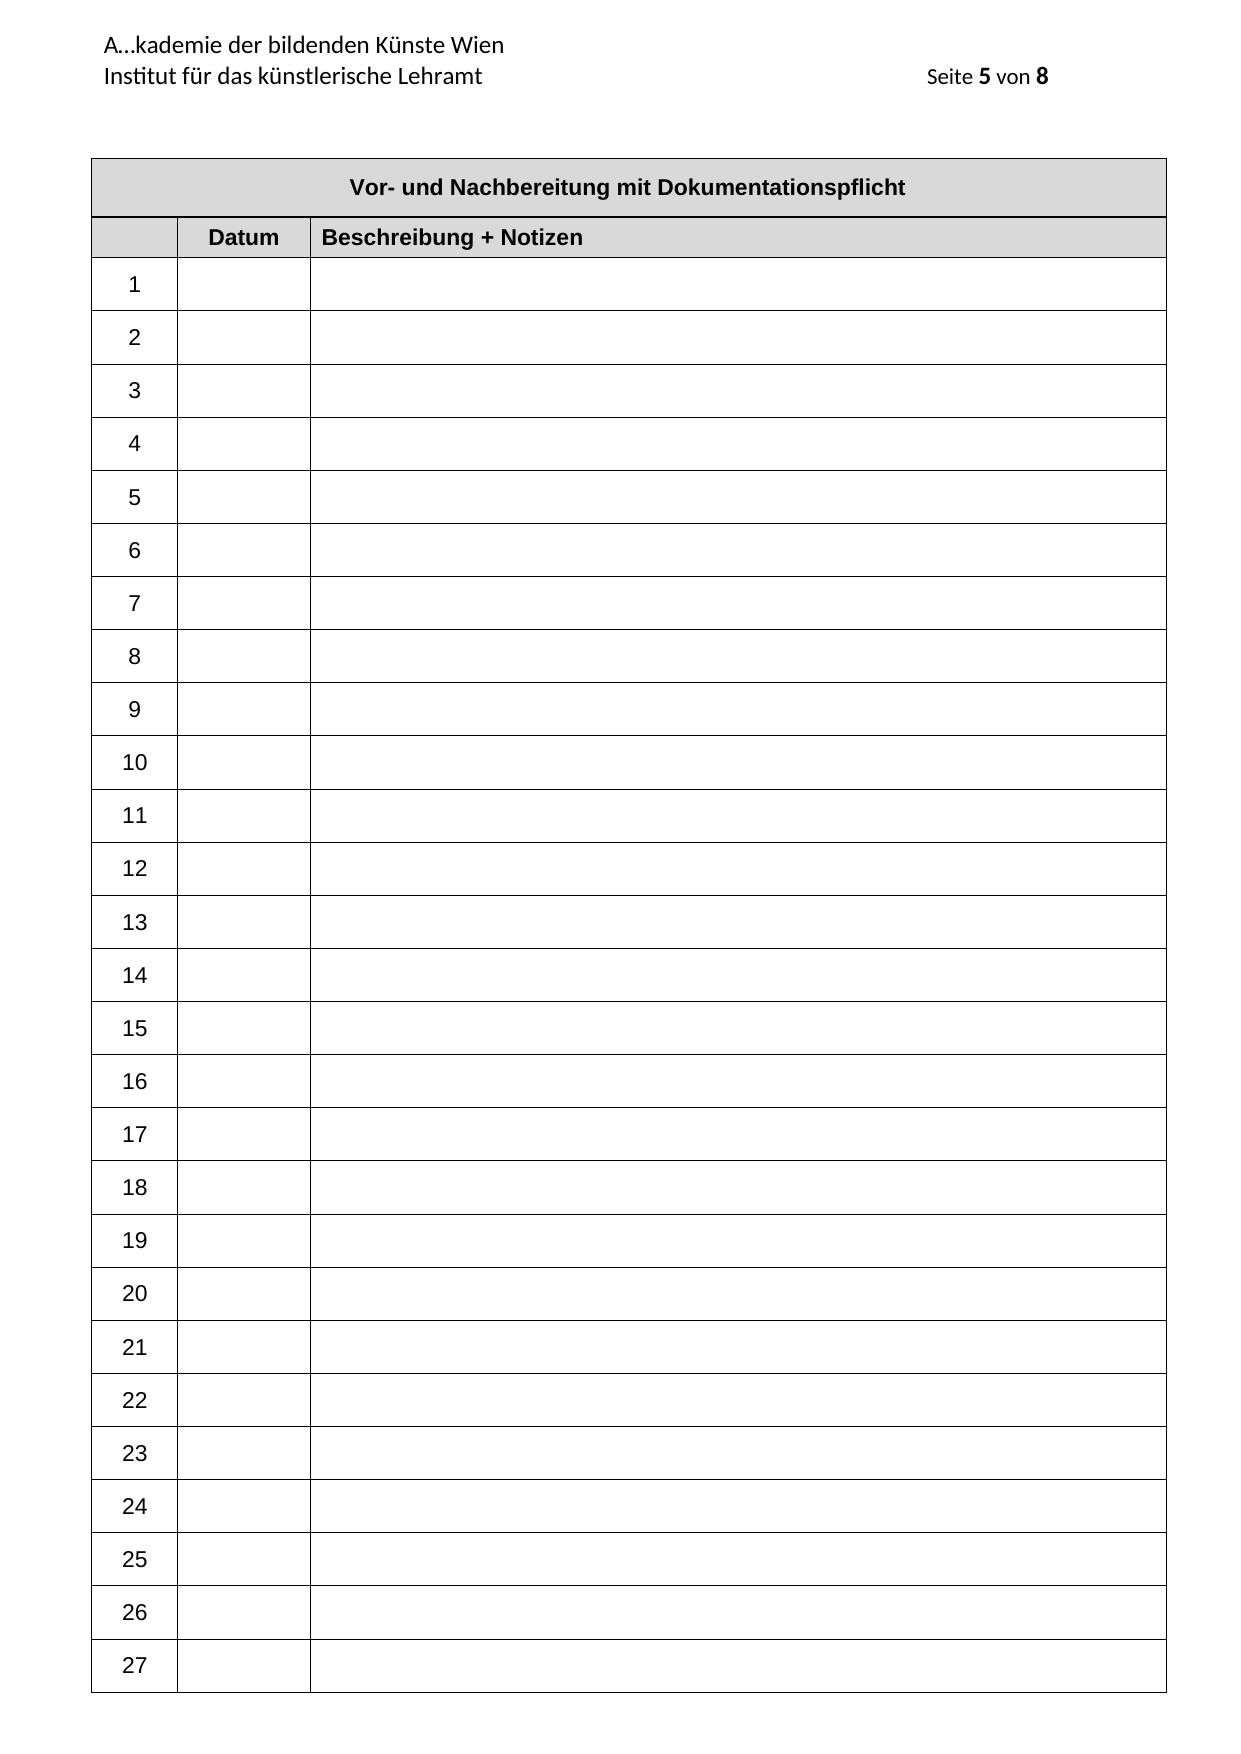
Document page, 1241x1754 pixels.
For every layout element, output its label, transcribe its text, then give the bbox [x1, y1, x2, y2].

table_cell 4 [92, 418, 177, 470]
table_cell [178, 1108, 310, 1160]
table_cell [178, 896, 310, 948]
table_cell [311, 311, 1166, 363]
table_cell 23 [92, 1427, 177, 1479]
table_cell [178, 736, 310, 788]
table_cell 1 [92, 258, 177, 310]
table_cell [311, 1586, 1166, 1638]
table_cell [178, 365, 310, 417]
table_cell Datum [178, 218, 310, 257]
table_cell [311, 1533, 1166, 1585]
table_cell [178, 1427, 310, 1479]
table_cell 9 [92, 683, 177, 735]
table_cell 24 [92, 1480, 177, 1532]
table_cell 19 [92, 1215, 177, 1267]
table_cell [178, 1002, 310, 1054]
table_cell [311, 1427, 1166, 1479]
table_cell [311, 365, 1166, 417]
table_cell 5 [92, 471, 177, 523]
table_cell [311, 896, 1166, 948]
table_cell [311, 471, 1166, 523]
table_cell [311, 1321, 1166, 1373]
table_cell [311, 1002, 1166, 1054]
table_cell [311, 1640, 1166, 1692]
table_cell 15 [92, 1002, 177, 1054]
table_cell 6 [92, 524, 177, 576]
table_cell [311, 949, 1166, 1001]
table_cell [311, 1055, 1166, 1107]
table_cell 26 [92, 1586, 177, 1638]
table_cell Beschreibung + Notizen [311, 218, 1166, 257]
table_cell [178, 471, 310, 523]
table_cell 17 [92, 1108, 177, 1160]
table_cell [311, 1161, 1166, 1213]
table_cell [178, 1055, 310, 1107]
table_header Vor- und Nachbereitung mit Dokumentationspflicht [92, 159, 1166, 216]
table_cell [311, 1215, 1166, 1267]
table_cell 22 [92, 1374, 177, 1426]
table_cell [178, 790, 310, 842]
table_cell 25 [92, 1533, 177, 1585]
table_cell [311, 258, 1166, 310]
table_cell [178, 418, 310, 470]
table_cell [178, 630, 310, 682]
table_cell 10 [92, 736, 177, 788]
table_cell [178, 1161, 310, 1213]
table_cell 7 [92, 577, 177, 629]
table_cell [178, 1480, 310, 1532]
table_cell 21 [92, 1321, 177, 1373]
table_cell [178, 1640, 310, 1692]
table_cell 27 [92, 1640, 177, 1692]
table_cell [311, 577, 1166, 629]
table_cell [178, 1321, 310, 1373]
table_cell 2 [92, 311, 177, 363]
table_cell [178, 1268, 310, 1320]
table_cell 14 [92, 949, 177, 1001]
table_cell [178, 1533, 310, 1585]
table_cell [311, 843, 1166, 895]
table_cell [178, 1586, 310, 1638]
table_cell [311, 1268, 1166, 1320]
table_cell 13 [92, 896, 177, 948]
table_cell 3 [92, 365, 177, 417]
table_cell [311, 736, 1166, 788]
table_cell [311, 524, 1166, 576]
table_cell 20 [92, 1268, 177, 1320]
table_cell [178, 311, 310, 363]
table_cell [311, 1108, 1166, 1160]
table_cell 16 [92, 1055, 177, 1107]
table_cell [178, 577, 310, 629]
table_cell [178, 1215, 310, 1267]
table_cell [92, 218, 177, 257]
table_cell [311, 683, 1166, 735]
table_cell [178, 843, 310, 895]
table_cell [311, 1374, 1166, 1426]
table_cell 11 [92, 790, 177, 842]
table_cell [311, 790, 1166, 842]
table_cell [178, 258, 310, 310]
table_cell 18 [92, 1161, 177, 1213]
table_cell [311, 418, 1166, 470]
table_cell [178, 1374, 310, 1426]
table_cell [178, 949, 310, 1001]
table_cell [178, 524, 310, 576]
table_cell [178, 683, 310, 735]
table_cell 12 [92, 843, 177, 895]
table_cell [311, 1480, 1166, 1532]
table_cell [311, 630, 1166, 682]
table_cell 8 [92, 630, 177, 682]
